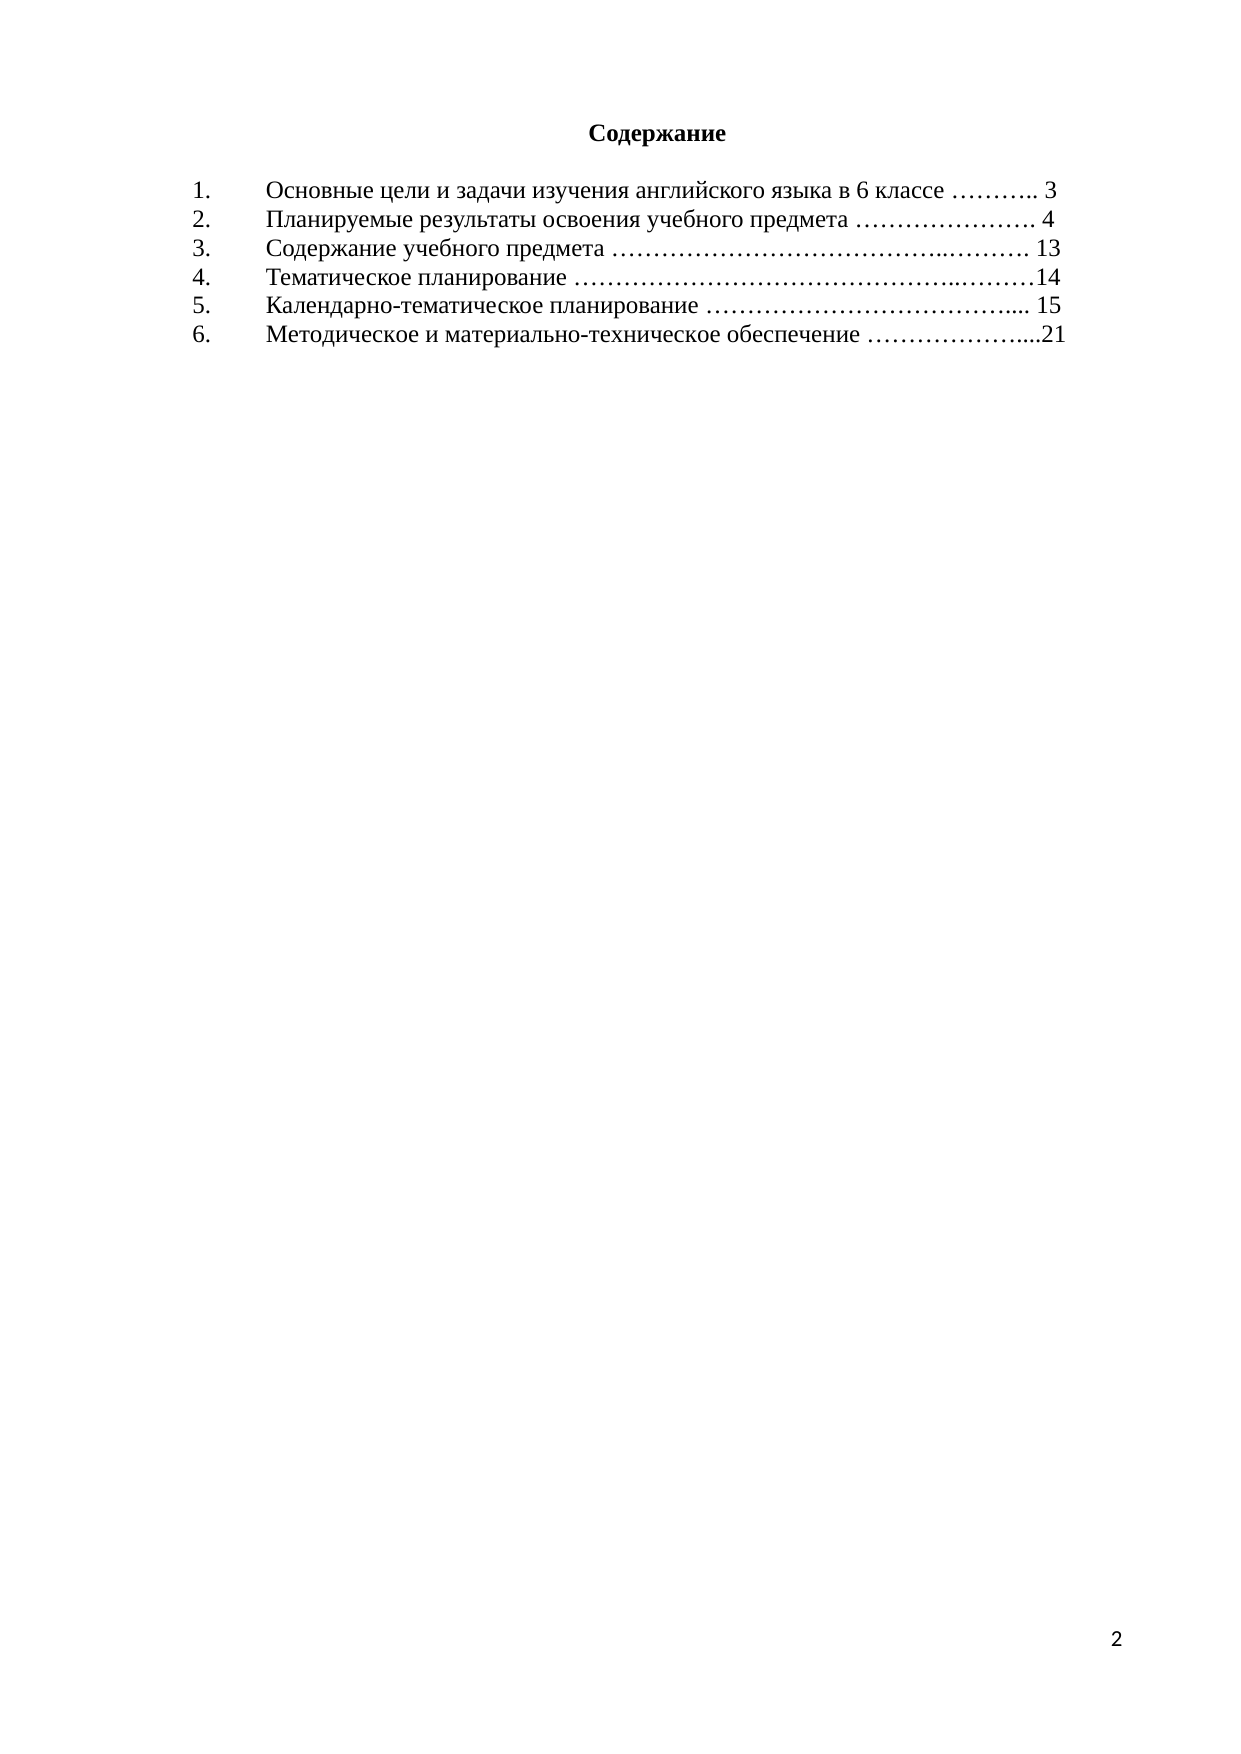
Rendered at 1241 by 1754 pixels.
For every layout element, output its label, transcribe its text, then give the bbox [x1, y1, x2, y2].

list Календарно-тематическое планирование ……………………………….... 15 [118, 291, 1122, 319]
text Содержание [118, 118, 1122, 147]
list Методическое и материально-техническое обеспечение ………………....21 [118, 319, 1122, 348]
list Содержание учебного предмета …………………………………..………. 13 [118, 233, 1122, 262]
list Основные цели и задачи изучения английского языка в 6 классе ……….. 3 [118, 176, 1122, 204]
list Планируемые результаты освоения учебного предмета …………………. 4 [118, 204, 1122, 233]
list Тематическое планирование ………………………………………..………14 [118, 262, 1122, 291]
